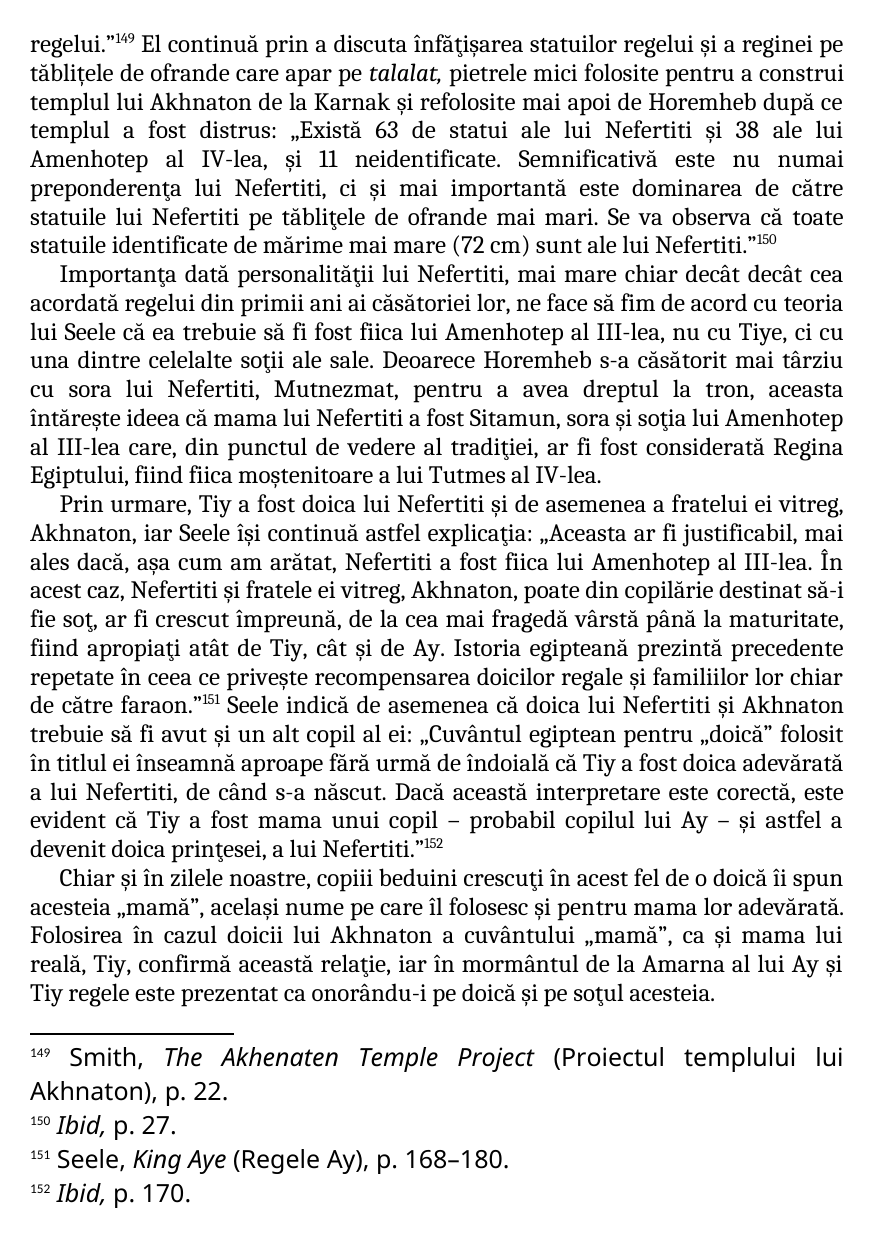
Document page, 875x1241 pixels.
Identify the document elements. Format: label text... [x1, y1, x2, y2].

text Importanţa dată personalităţii lui Nefertiti, mai mare chiar decât decât cea acordată regelui din primii ani ai căsătoriei lor, ne face să fim de acord cu teoria lui Seele că ea trebuie să fi fost fiica lui Amenhotep al III-lea, nu cu Tiye, ci cu una dintre celelalte soţii ale sale. Deoarece Horemheb s-a căsătorit mai târziu cu sora lui Nefertiti, Mutnezmat, pentru a avea dreptul la tron, aceasta întăreşte ideea că mama lui Nefertiti a fost Sitamun, sora şi soţia lui Amenhotep al III-lea care, din punctul de vedere al tradiţiei, ar fi fost considerată Regina Egiptului, fiind fiica moştenitoare a lui Tutmes al IV-lea. [30, 260, 844, 490]
text Prin urmare, Tiy a fost doica lui Nefertiti şi de asemenea a fratelui ei vitreg, Akhnaton, iar Seele îşi continuă astfel explicaţia: „Aceasta ar fi justificabil, mai ales dacă, aşa cum am arătat, Nefertiti a fost fiica lui Amenhotep al III-lea. În acest caz, Nefertiti şi fratele ei vitreg, Akhnaton, poate din copilărie destinat să-i fie soţ, ar fi crescut împreună, de la cea mai fragedă vârstă până la maturitate, fiind apropiaţi atât de Tiy, cât şi de Ay. Istoria egipteană prezintă precedente repetate în ceea ce priveşte recompensarea doicilor regale şi familiilor lor chiar de către faraon.” Seele indică de asemenea că doica lui Nefertiti şi Akhnaton trebuie să fi avut şi un alt copil al ei: „Cuvântul egiptean pentru „doică” folosit în titlul ei înseamnă aproape fără urmă de îndoială că Tiy a fost doica adevărată a lui Nefertiti, de când s-a născut. Dacă această interpretare este corectă, este evident că Tiy a fost mama unui copil – probabil copilul lui Ay – şi astfel a devenit doica prinţesei, a lui Nefertiti.” [30, 490, 844, 864]
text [30, 30, 844, 260]
text Chiar şi în zilele noastre, copiii beduini crescuţi în acest fel de o doică îi spun acesteia „mamă”, acelaşi nume pe care îl folosesc şi pentru mama lor adevărată. Folosirea în cazul doicii lui Akhnaton a cuvântului „mamă”, ca şi mama lui reală, Tiy, confirmă această relaţie, iar în mormântul de la Amarna al lui Ay şi Tiy regele este prezentat ca onorându-i pe doică şi pe soţul acesteia. [30, 864, 844, 1007]
